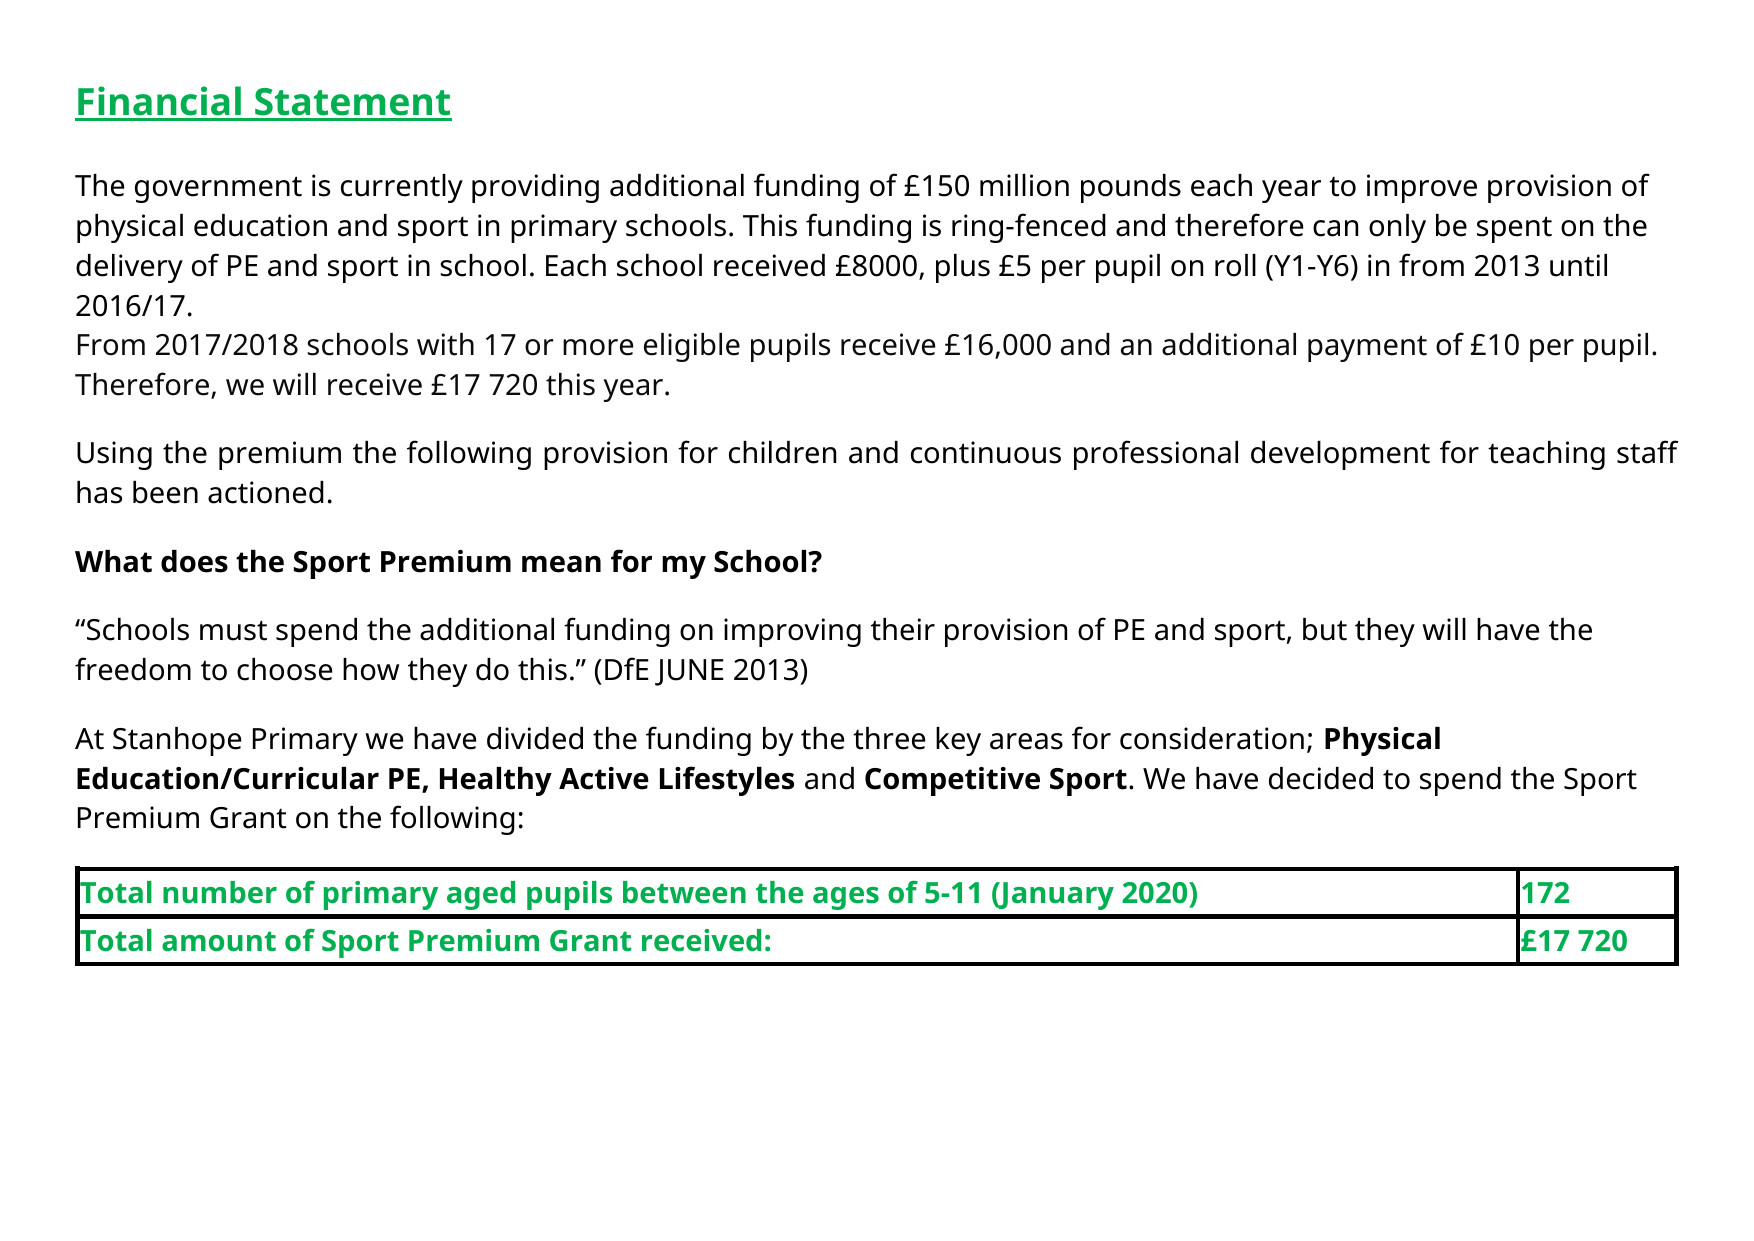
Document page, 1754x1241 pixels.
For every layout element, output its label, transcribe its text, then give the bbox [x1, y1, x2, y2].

text What does the Sport Premium mean for my School? [75, 541, 1679, 581]
text Using the premium the following provision for children and continuous professional development for teaching staff has been actioned. [75, 432, 1679, 512]
text At Stanhope Primary we have divided the funding by the three key areas for consideration; Physical Education/Curricular PE, Healthy Active Lifestyles and Competitive Sport. We have decided to spend the Sport Premium Grant on the following: [75, 718, 1679, 837]
text The government is currently providing additional funding of £150 million pounds each year to improve provision of physical education and sport in primary schools. This funding is ring-fenced and therefore can only be spent on the delivery of PE and sport in school. Each school received £8000, plus £5 per pupil on roll (Y1-Y6) in from 2013 until 2016/17. [75, 166, 1679, 324]
text “Schools must spend the additional funding on improving their provision of PE and sport, but they will have the freedom to choose how they do this.” (DfE JUNE 2013) [75, 610, 1679, 689]
table_cell Total amount of Sport Premium Grant received: [80, 919, 1516, 961]
table_header Total number of primary aged pupils between the ages of 5-11 (January 2020) [80, 871, 1516, 914]
table_cell £17 720 [1520, 919, 1674, 961]
text From 2017/2018 schools with 17 or more eligible pupils receive £16,000 and an additional payment of £10 per pupil. Therefore, we will receive £17 720 this year. [75, 324, 1679, 404]
text Financial Statement [75, 75, 1679, 126]
table_header 172 [1520, 871, 1674, 914]
